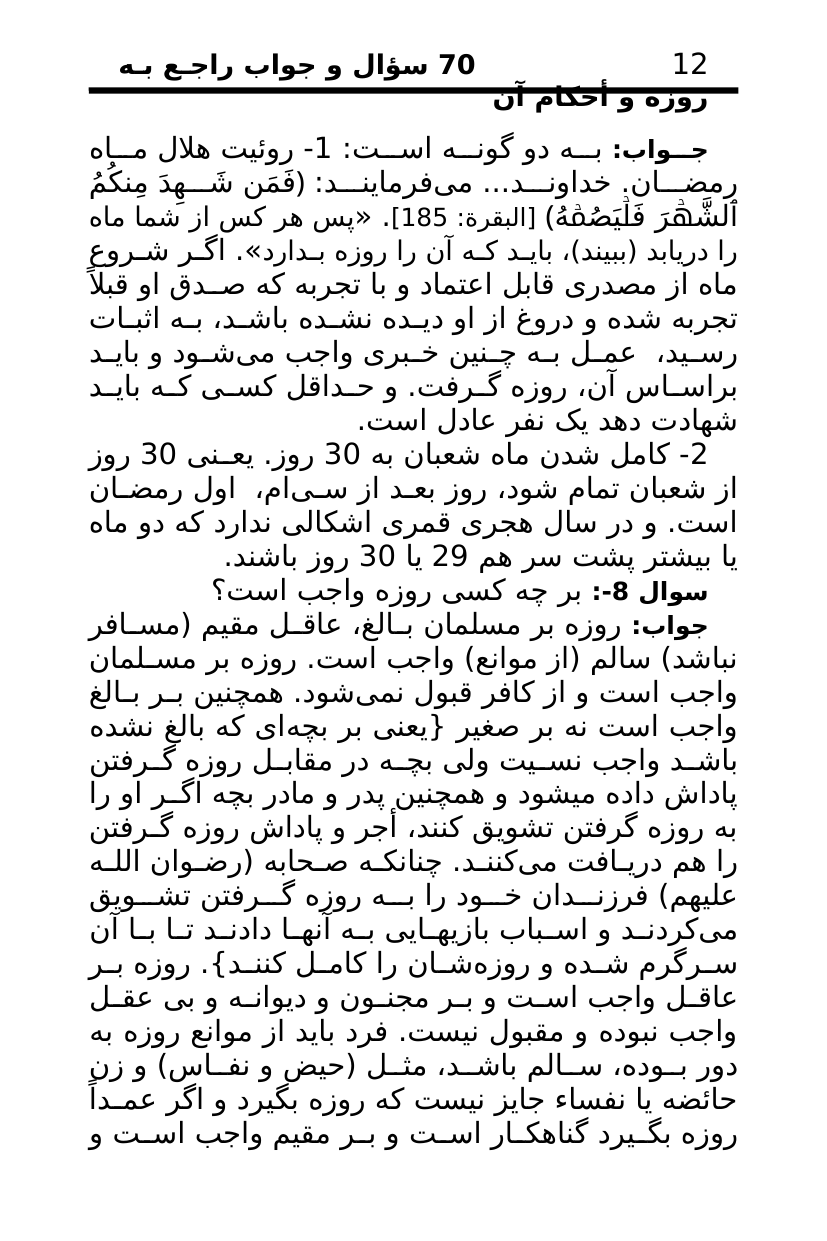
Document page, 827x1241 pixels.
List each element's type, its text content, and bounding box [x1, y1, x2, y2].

text سوال 8-: بر چه کسی روزه واجب است؟ [89, 573, 738, 607]
text جواب: به دو گونه است: 1- روئیت هلال ماه رمضان. خداوند... می‌فرمایند: ﴿فَمَن شَهِدَ مِنكُمُ ٱلشَّهۡرَ فَلۡيَصُمۡهُ﴾ [البقرة: 185]. «پس هر کس از شما ماه را دریابد (ببیند)، باید که آن را روزه بدارد». اگر شروع ماه از مصدری قابل اعتماد و با تجربه که صدق او قبلاً تجربه شده و دروغ از او دیده نشده باشد، به اثبات رسید، عمل به چنین خبری واجب می‌شود و باید براساس آن، روزه گرفت. و حداقل کسی که باید شهادت دهد یک نفر عادل است. [89, 132, 738, 437]
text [89, 607, 738, 1150]
text 2- کامل شدن ماه شعبان به 30 روز. یعنی 30 روز از شعبان تمام شود، روز بعد از سی‌ام، اول رمضان است. و در سال هجری قمری اشکالی ندارد که دو ماه یا بیشتر پشت سر هم 29 یا 30 روز باشند. [89, 437, 738, 573]
